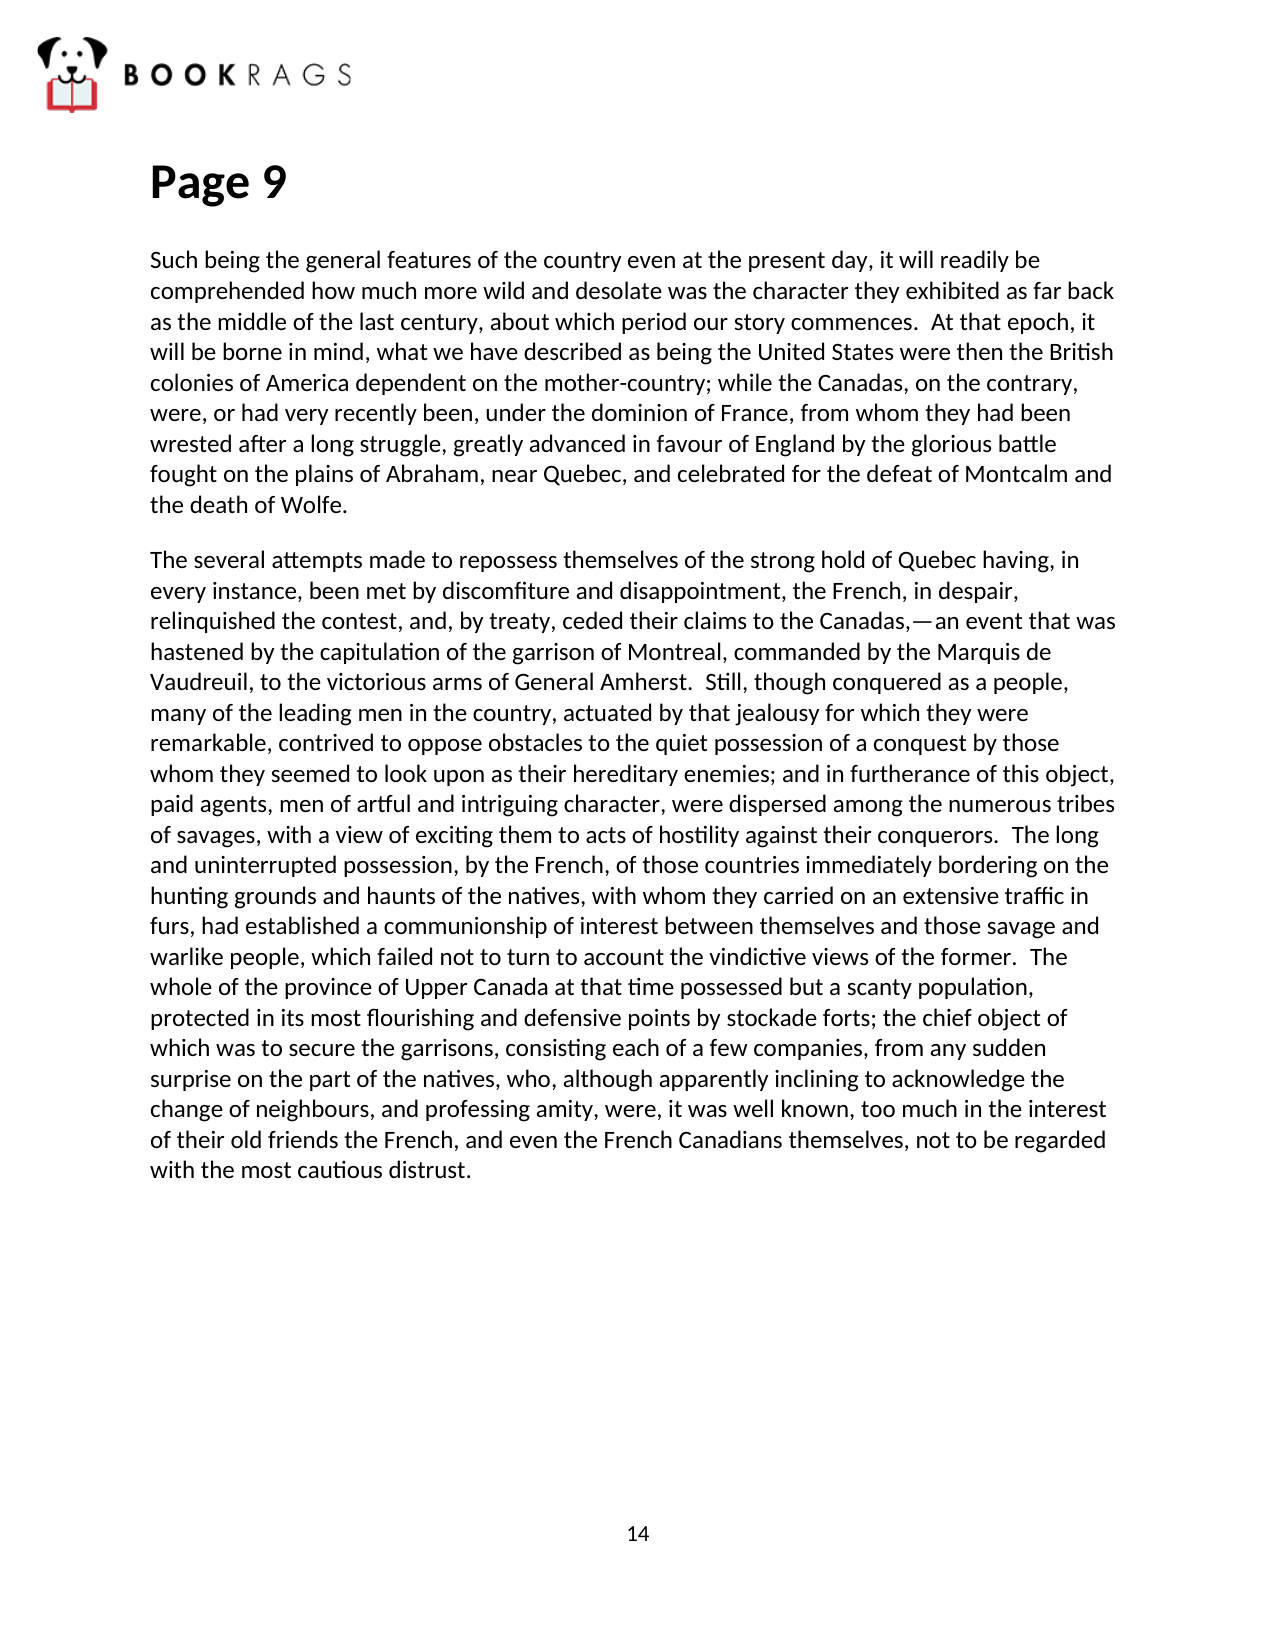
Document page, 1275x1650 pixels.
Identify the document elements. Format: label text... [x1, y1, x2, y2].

text Such being the general features of the country even at the present day, it will readily be comprehended how much more wild and desolate was the character they exhibited as far back as the middle of the last century, about which period our story commences. At that epoch, it will be borne in mind, what we have described as being the United States were then the British colonies of America dependent on the mother-country; while the Canadas, on the contrary, were, or had very recently been, under the dominion of France, from whom they had been wrested after a long struggle, greatly advanced in favour of England by the glorious battle fought on the plains of Abraham, near Quebec, and celebrated for the defeat of Montcalm and the death of Wolfe. [150, 244, 1125, 519]
picture [37, 37, 351, 113]
text The several attempts made to repossess themselves of the strong hold of Quebec having, in every instance, been met by discomfiture and disappointment, the French, in despair, relinquished the contest, and, by treaty, ceded their claims to the Canadas,—­an event that was hastened by the capitulation of the garrison of Montreal, commanded by the Marquis de Vaudreuil, to the victorious arms of General Amherst. Still, though conquered as a people, many of the leading men in the country, actuated by that jealousy for which they were remarkable, contrived to oppose obstacles to the quiet possession of a conquest by those whom they seemed to look upon as their hereditary enemies; and in furtherance of this object, paid agents, men of artful and intriguing character, were dispersed among the numerous tribes of savages, with a view of exciting them to acts of hostility against their conquerors. The long and uninterrupted possession, by the French, of those countries immediately bordering on the hunting grounds and haunts of the natives, with whom they carried on an extensive traffic in furs, had established a communionship of interest between themselves and those savage and warlike people, which failed not to turn to account the vindictive views of the former. The whole of the province of Upper Canada at that time possessed but a scanty population, protected in its most flourishing and defensive points by stockade forts; the chief object of which was to secure the garrisons, consisting each of a few companies, from any sudden surprise on the part of the natives, who, although apparently inclining to acknowledge the change of neighbours, and professing amity, were, it was well known, too much in the interest of their old friends the French, and even the French Canadians themselves, not to be regarded with the most cautious distrust. [150, 544, 1125, 1185]
text Page 9 [150, 150, 1125, 211]
